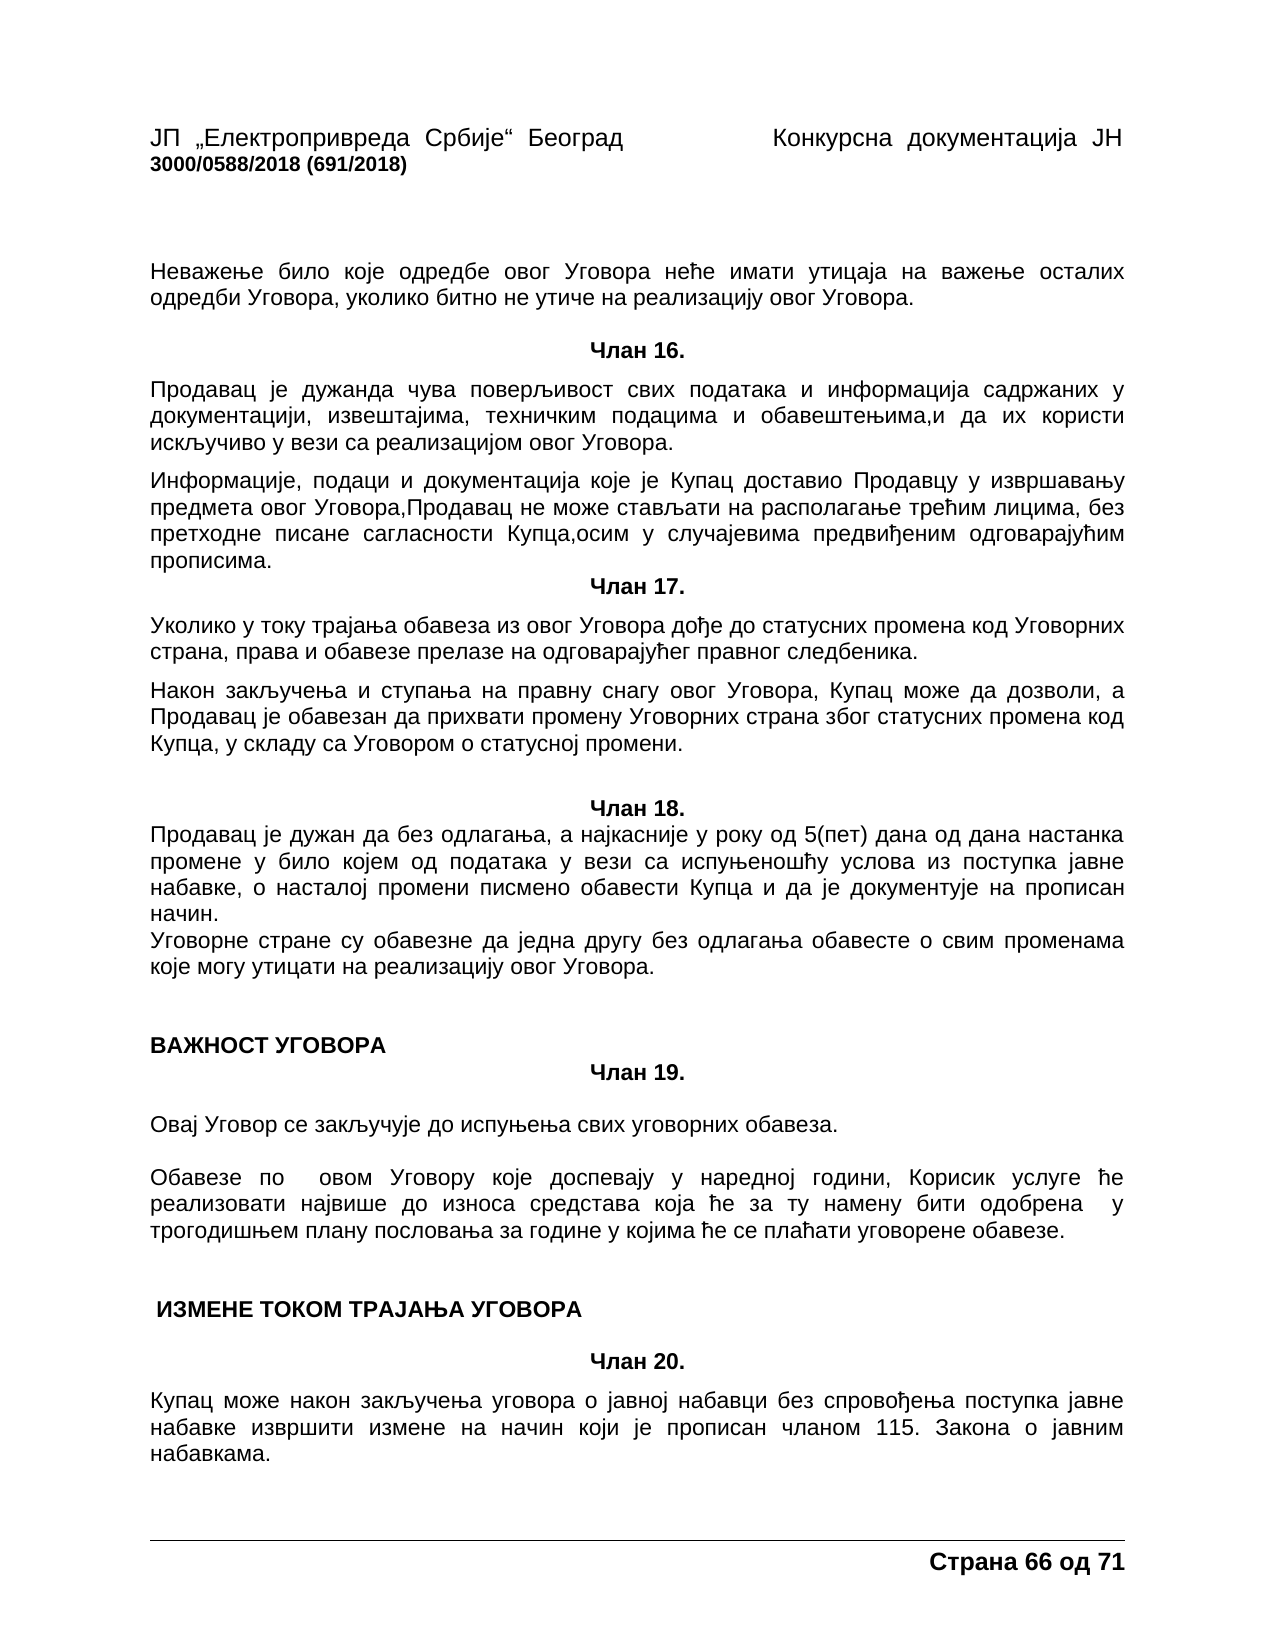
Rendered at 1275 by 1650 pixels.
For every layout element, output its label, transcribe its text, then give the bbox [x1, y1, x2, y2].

text Уколико у току трајања обавеза из овог Уговора дође до статусних промена код Уговорних страна, права и обавезе прелазе на одговарајућег правног следбеника. [150, 612, 1125, 664]
text Овај Уговор се закључује до испуњења свих уговорних обавеза. [150, 1111, 1125, 1137]
text Члан 18. [150, 795, 1125, 821]
text Неважење било које одредбе овог Уговора неће имати утицаја на важење осталих одредби Уговора, уколико битно не утиче на реализацију овог Уговора. [150, 258, 1125, 311]
text ИЗМЕНЕ ТОКОМ ТРАЈАЊА УГОВОРА [150, 1296, 1125, 1322]
text Члан 19. [150, 1058, 1125, 1085]
text Члан 17. [150, 573, 1125, 599]
text Продавац је дужан да без одлагања, а најкасније у року од 5(пет) дана од дана настанка промене у било којем од података у вези са испуњеношћу услова из поступка јавне набавке, о насталој промени писмено обавести Купца и да је документује на прописан начин. [150, 821, 1125, 927]
text Члан 20. [150, 1348, 1125, 1375]
text Купац може након закључења уговора о јавној набавци без спровођења поступка јавне набавке извршити измене на начин који је прописан чланом 115. Закона о јавним набавкама. [150, 1387, 1125, 1466]
text Информације, подаци и документација које је Купац доставио Продавцу у извршавању предмета овог Уговора,Продавац не може стављати на располагање трећим лицима, без претходне писане сагласности Купца,осим у случајевима предвиђеним одговарајућим прописима. [150, 467, 1125, 573]
text Након закључења и ступања на правну снагу овог Уговора, Купац може да дозволи, а Продавац је обавезан да прихвати промену Уговорних страна због статусних промена код Купца, у складу са Уговором о статусној промени. [150, 677, 1125, 756]
text Обавезе по овом Уговору које доспевају у наредној години, Корисик услуге ће реализовати највише до износа средстава која ће за ту намену бити одобрена у трогодишњем плану пословања за године у којима ће се плаћати уговорене обавезе. [150, 1164, 1125, 1243]
text ВАЖНОСТ УГОВОРА [150, 1032, 1125, 1058]
text Члан 16. [150, 337, 1125, 363]
text Продавац је дужанда чува поверљивост свих података и информација садржаних у документацији, извештајима, техничким подацима и обавештењима,и да их користи искључиво у вези са реализацијом овог Уговора. [150, 376, 1125, 455]
text Уговорне стране су обавезне да једна другу без одлагања обавесте о свим променама које могу утицати на реализацију овог Уговора. [150, 927, 1125, 979]
